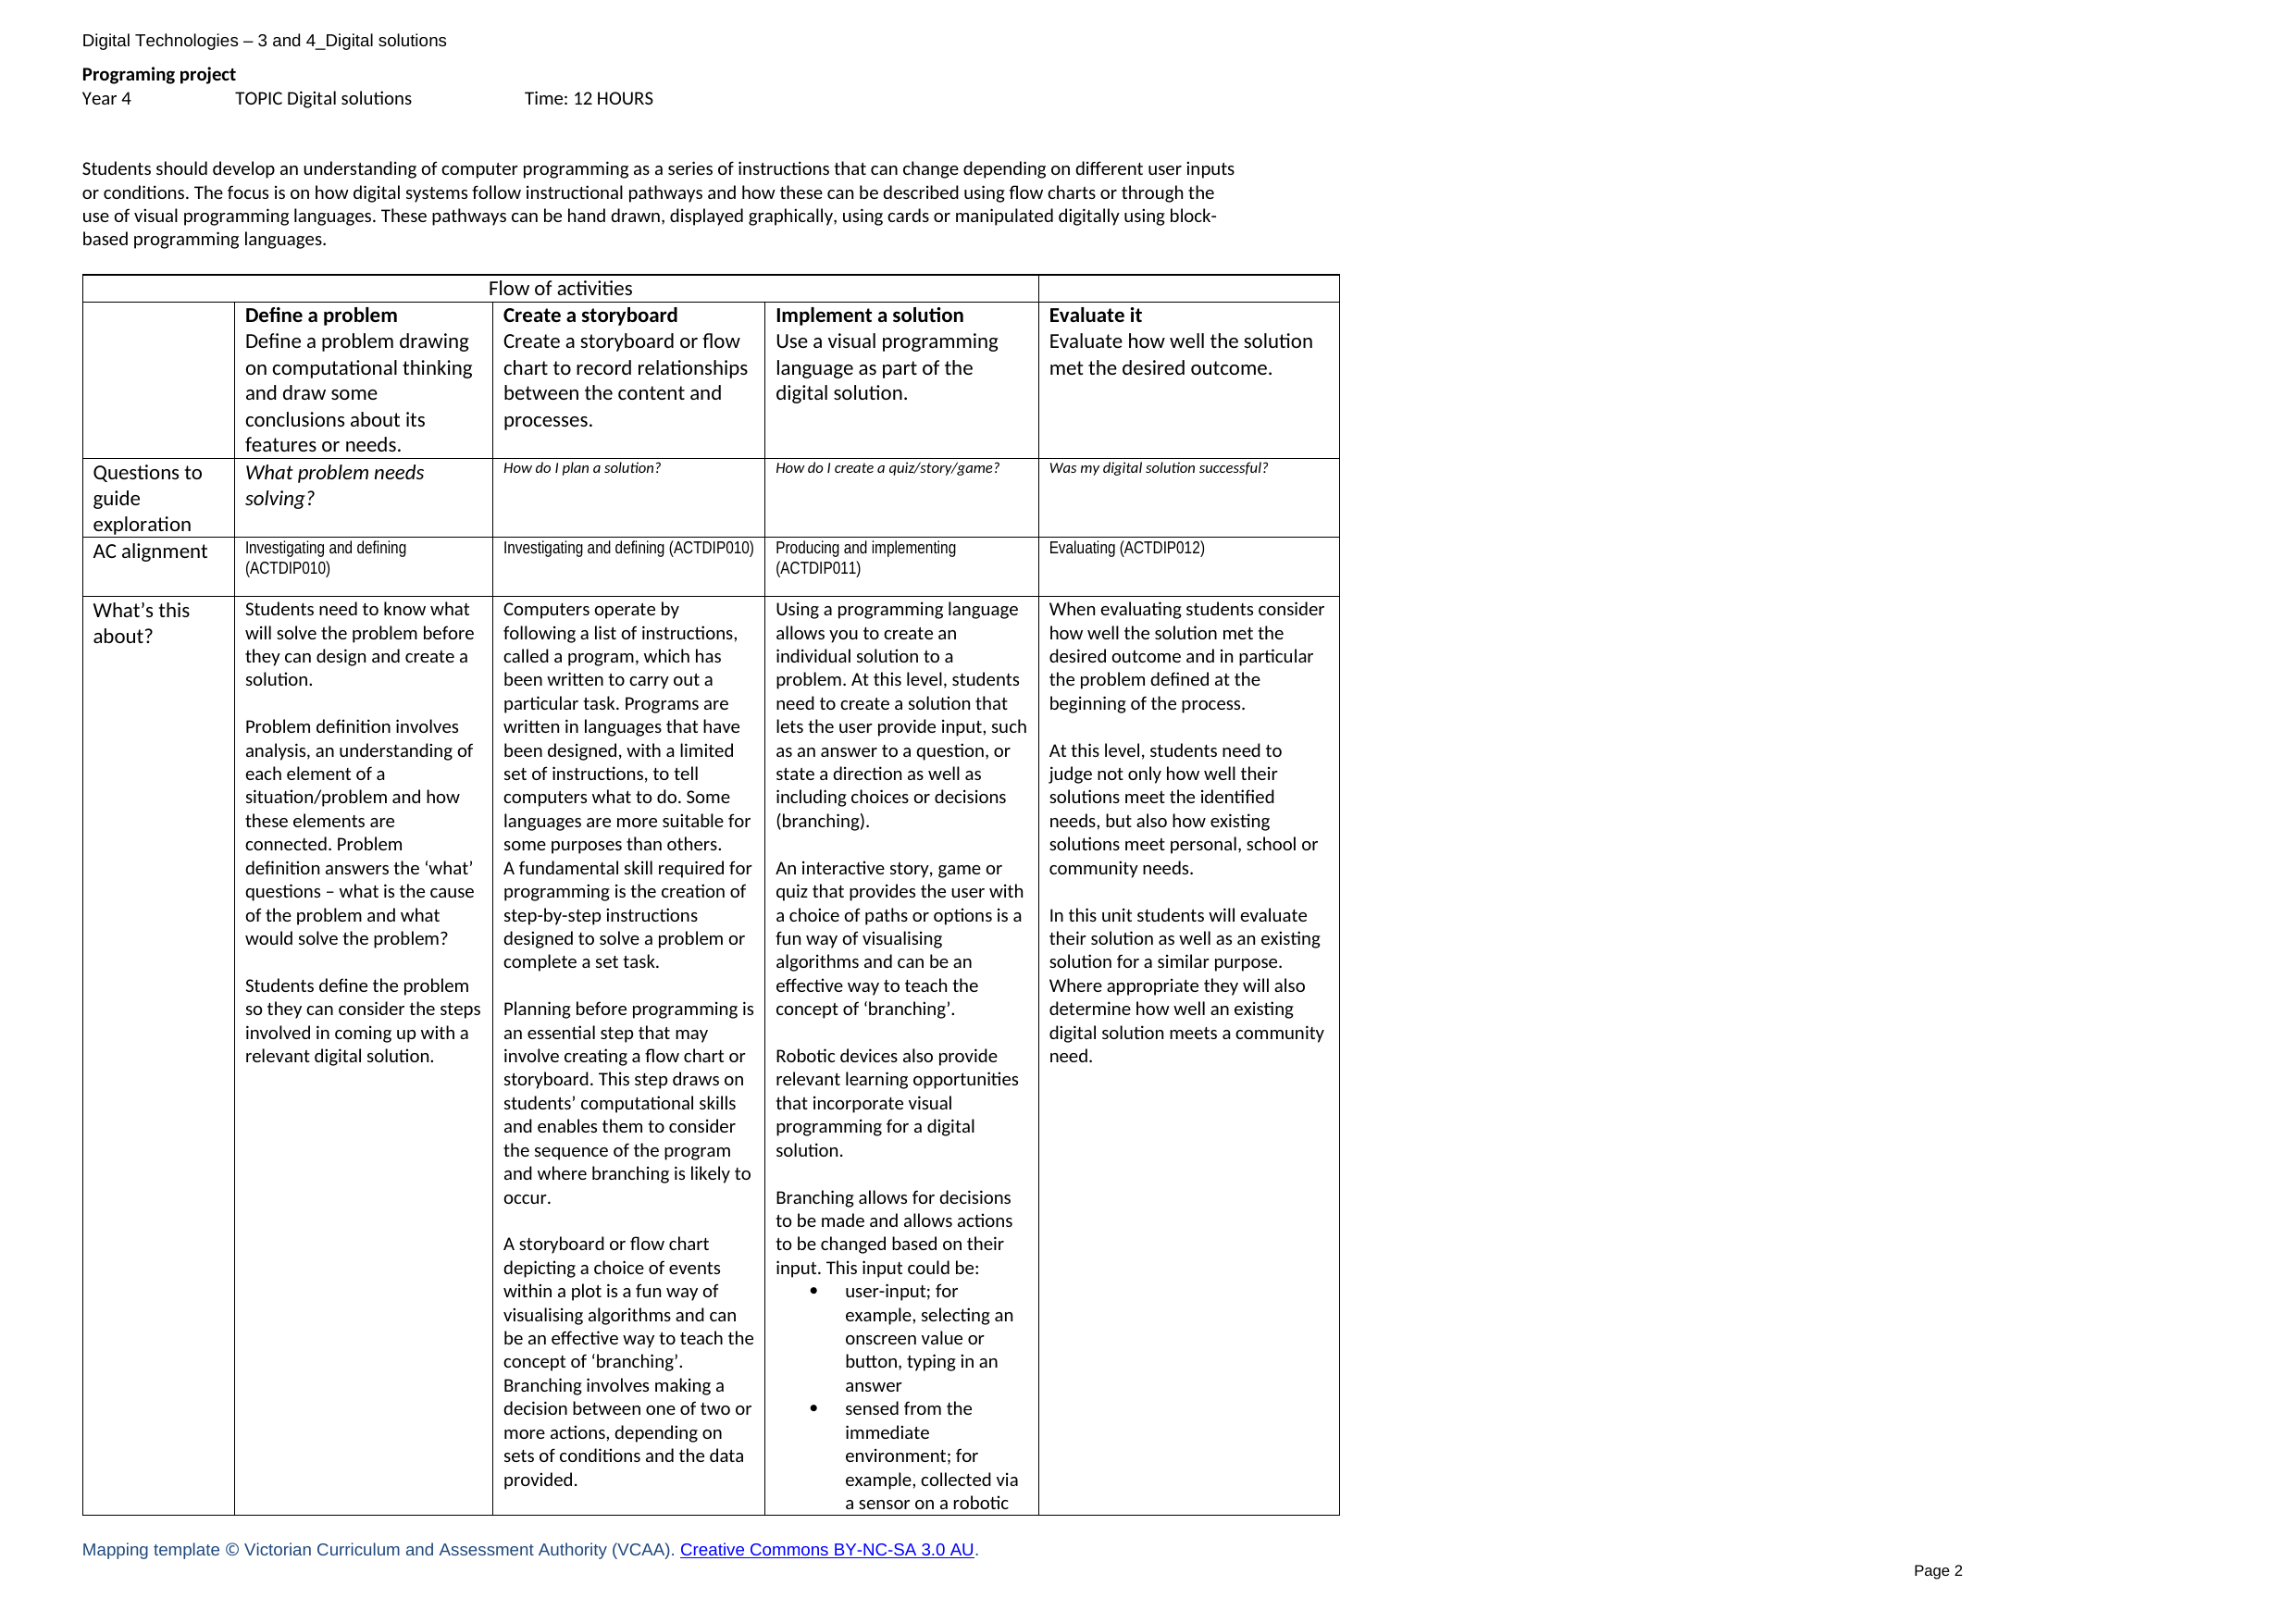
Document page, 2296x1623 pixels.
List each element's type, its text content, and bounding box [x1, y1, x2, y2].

table_cell Create a storyboard Create a storyboard or flow chart to record relationships between the content and processes. [493, 303, 764, 458]
text Year 4 TOPIC Digital solutions Time: 12 HOURS [82, 86, 1243, 109]
table_cell [83, 303, 234, 458]
table_cell How do I create a quiz/story/game? [765, 459, 1038, 537]
table_cell Questions to guide exploration [83, 459, 234, 537]
table_cell What’s this about? [83, 597, 234, 1515]
table_cell Investigating and defining (ACTDIP010) [235, 538, 492, 596]
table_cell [235, 597, 492, 1515]
table_cell What problem needs solving? [235, 459, 492, 537]
table_cell Evaluate it Evaluate how well the solution met the desired outcome. [1039, 303, 1339, 458]
text Students should develop an understanding of computer programming as a series of instructions that can change depending on different user inputs or conditions. The focus is on how digital systems follow instructional pathways and how these can be described using flow charts or through the use of visual programming languages. These pathways can be hand drawn, displayed graphically, using cards or manipulated digitally using block-based programming languages. [82, 156, 1243, 251]
text Programing project [82, 63, 1243, 86]
table_cell Investigating and defining (ACTDIP010) [493, 538, 764, 596]
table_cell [493, 597, 764, 1515]
table_cell Implement a solution Use a visual programming language as part of the digital solution. [765, 303, 1038, 458]
table_cell Define a problem Define a problem drawing on computational thinking and draw some conclusions about its features or needs. [235, 303, 492, 458]
table_header [1039, 276, 1339, 302]
table_cell AC alignment [83, 538, 234, 596]
table_cell How do I plan a solution? [493, 459, 764, 537]
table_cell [1039, 597, 1339, 1515]
table_cell Evaluating (ACTDIP012) [1039, 538, 1339, 596]
table_header Flow of activities [83, 276, 1038, 302]
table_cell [765, 597, 1038, 1515]
table_cell Producing and implementing (ACTDIP011) [765, 538, 1038, 596]
table_cell Was my digital solution successful? [1039, 459, 1339, 537]
